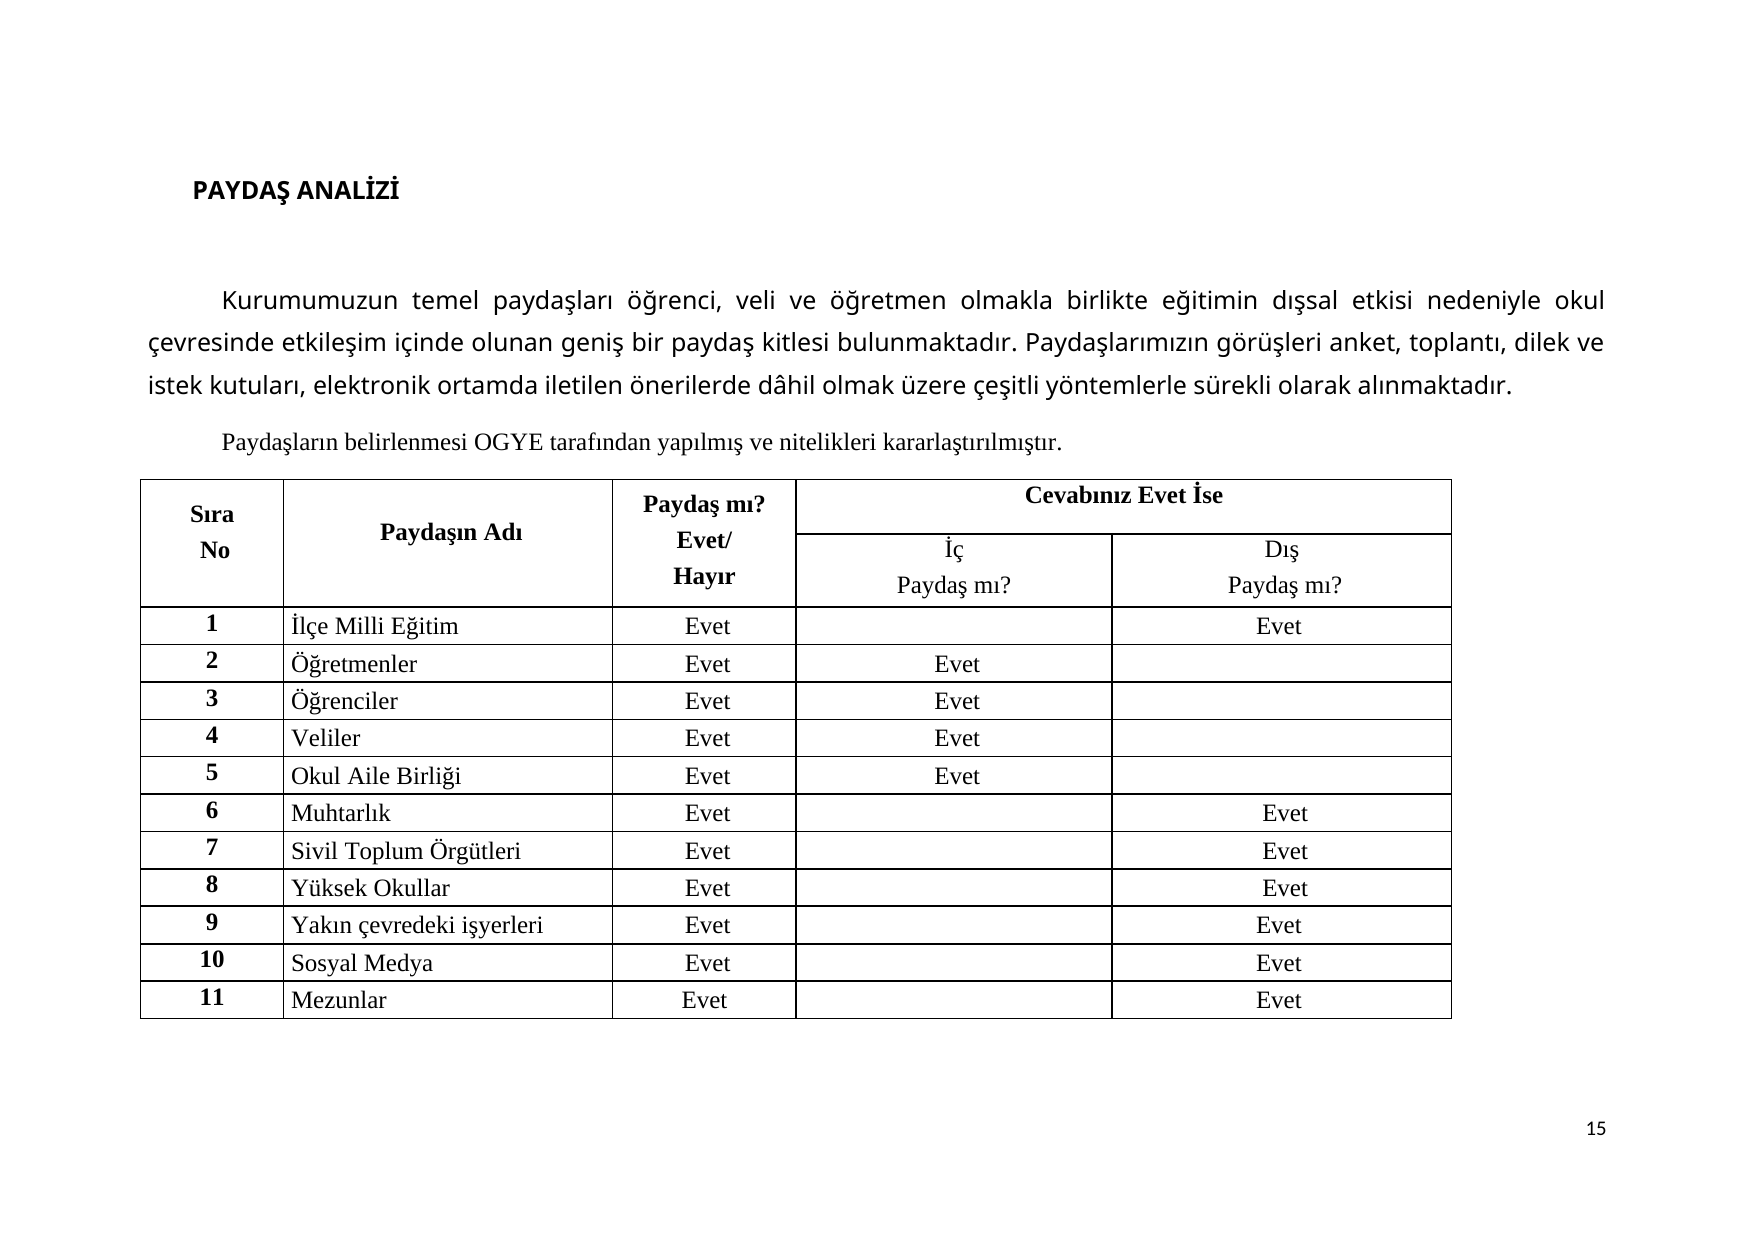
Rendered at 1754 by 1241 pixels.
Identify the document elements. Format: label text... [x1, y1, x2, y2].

table_cell Evet [613, 907, 795, 943]
table_header Sıra No [141, 480, 283, 606]
table_header Paydaş mı? Evet/ Hayır [613, 480, 795, 606]
table_cell [1113, 645, 1451, 681]
table_cell [797, 870, 1111, 905]
table_cell Evet [797, 720, 1111, 756]
table_cell [797, 945, 1111, 980]
table_cell [797, 982, 1111, 1018]
table_cell [1113, 757, 1451, 793]
table_cell Öğretmenler [284, 645, 612, 681]
table_cell Evet [613, 645, 795, 681]
table_cell Evet [1113, 795, 1451, 831]
text Kurumumuzun temel paydaşları öğrenci, veli ve öğretmen olmakla birlikte eğitimin dışsal etkisi nedeniyle okul çevresinde etkileşim içinde olunan geniş bir paydaş kitlesi bulunmaktadır. Paydaşlarımızın görüşleri anket, toplantı, dilek ve istek kutuları, elektronik ortamda iletilen önerilerde dâhil olmak üzere çeşitli yöntemlerle sürekli olarak alınmaktadır. [148, 283, 1606, 402]
table_cell Evet [613, 795, 795, 831]
table_cell 2 [141, 645, 283, 681]
table_cell Evet [1113, 832, 1451, 868]
table_cell Evet [1113, 608, 1451, 644]
table_cell Evet [613, 982, 795, 1018]
table_cell Okul Aile Birliği [284, 757, 612, 793]
table_cell 5 [141, 757, 283, 793]
table_cell [797, 832, 1111, 868]
table_cell İç Paydaş mı? [797, 535, 1111, 606]
table_cell Evet [1113, 907, 1451, 943]
table_cell Yüksek Okullar [284, 870, 612, 905]
table_cell Evet [613, 945, 795, 980]
table_cell Veliler [284, 720, 612, 756]
table_cell Sosyal Medya [284, 945, 612, 980]
table_header Paydaşın Adı [284, 480, 612, 606]
table_cell 8 [141, 870, 283, 905]
table_cell [797, 608, 1111, 644]
table_cell [797, 907, 1111, 943]
table_cell [1113, 720, 1451, 756]
table_cell Dış Paydaş mı? [1113, 535, 1451, 606]
table_cell Evet [1113, 982, 1451, 1018]
table_cell Mezunlar [284, 982, 612, 1018]
table_cell 1 [141, 608, 283, 644]
table_cell Evet [1113, 870, 1451, 905]
text PAYDAŞ ANALİZİ [192, 173, 1606, 207]
table_cell [797, 795, 1111, 831]
table_cell Yakın çevredeki işyerleri [284, 907, 612, 943]
table_cell Muhtarlık [284, 795, 612, 831]
table_cell Evet [613, 870, 795, 905]
table_cell İlçe Milli Eğitim [284, 608, 612, 644]
table_cell Evet [613, 832, 795, 868]
table_cell Evet [613, 683, 795, 718]
table_cell 9 [141, 907, 283, 943]
table_cell Sivil Toplum Örgütleri [284, 832, 612, 868]
table_cell Evet [613, 757, 795, 793]
table_cell Evet [613, 720, 795, 756]
table_cell Evet [613, 608, 795, 644]
table_cell Evet [1113, 945, 1451, 980]
text Paydaşların belirlenmesi OGYE tarafından yapılmış ve nitelikleri kararlaştırılmıştır. [148, 427, 1606, 456]
table_cell Evet [797, 757, 1111, 793]
table_cell 4 [141, 720, 283, 756]
table_cell Evet [797, 645, 1111, 681]
table_cell 3 [141, 683, 283, 718]
table_cell 11 [141, 982, 283, 1018]
table_header Cevabınız Evet İse [797, 480, 1451, 533]
table_cell 6 [141, 795, 283, 831]
table_cell Öğrenciler [284, 683, 612, 718]
table_cell 7 [141, 832, 283, 868]
table_cell 10 [141, 945, 283, 980]
table_cell Evet [797, 683, 1111, 718]
table_cell [1113, 683, 1451, 718]
